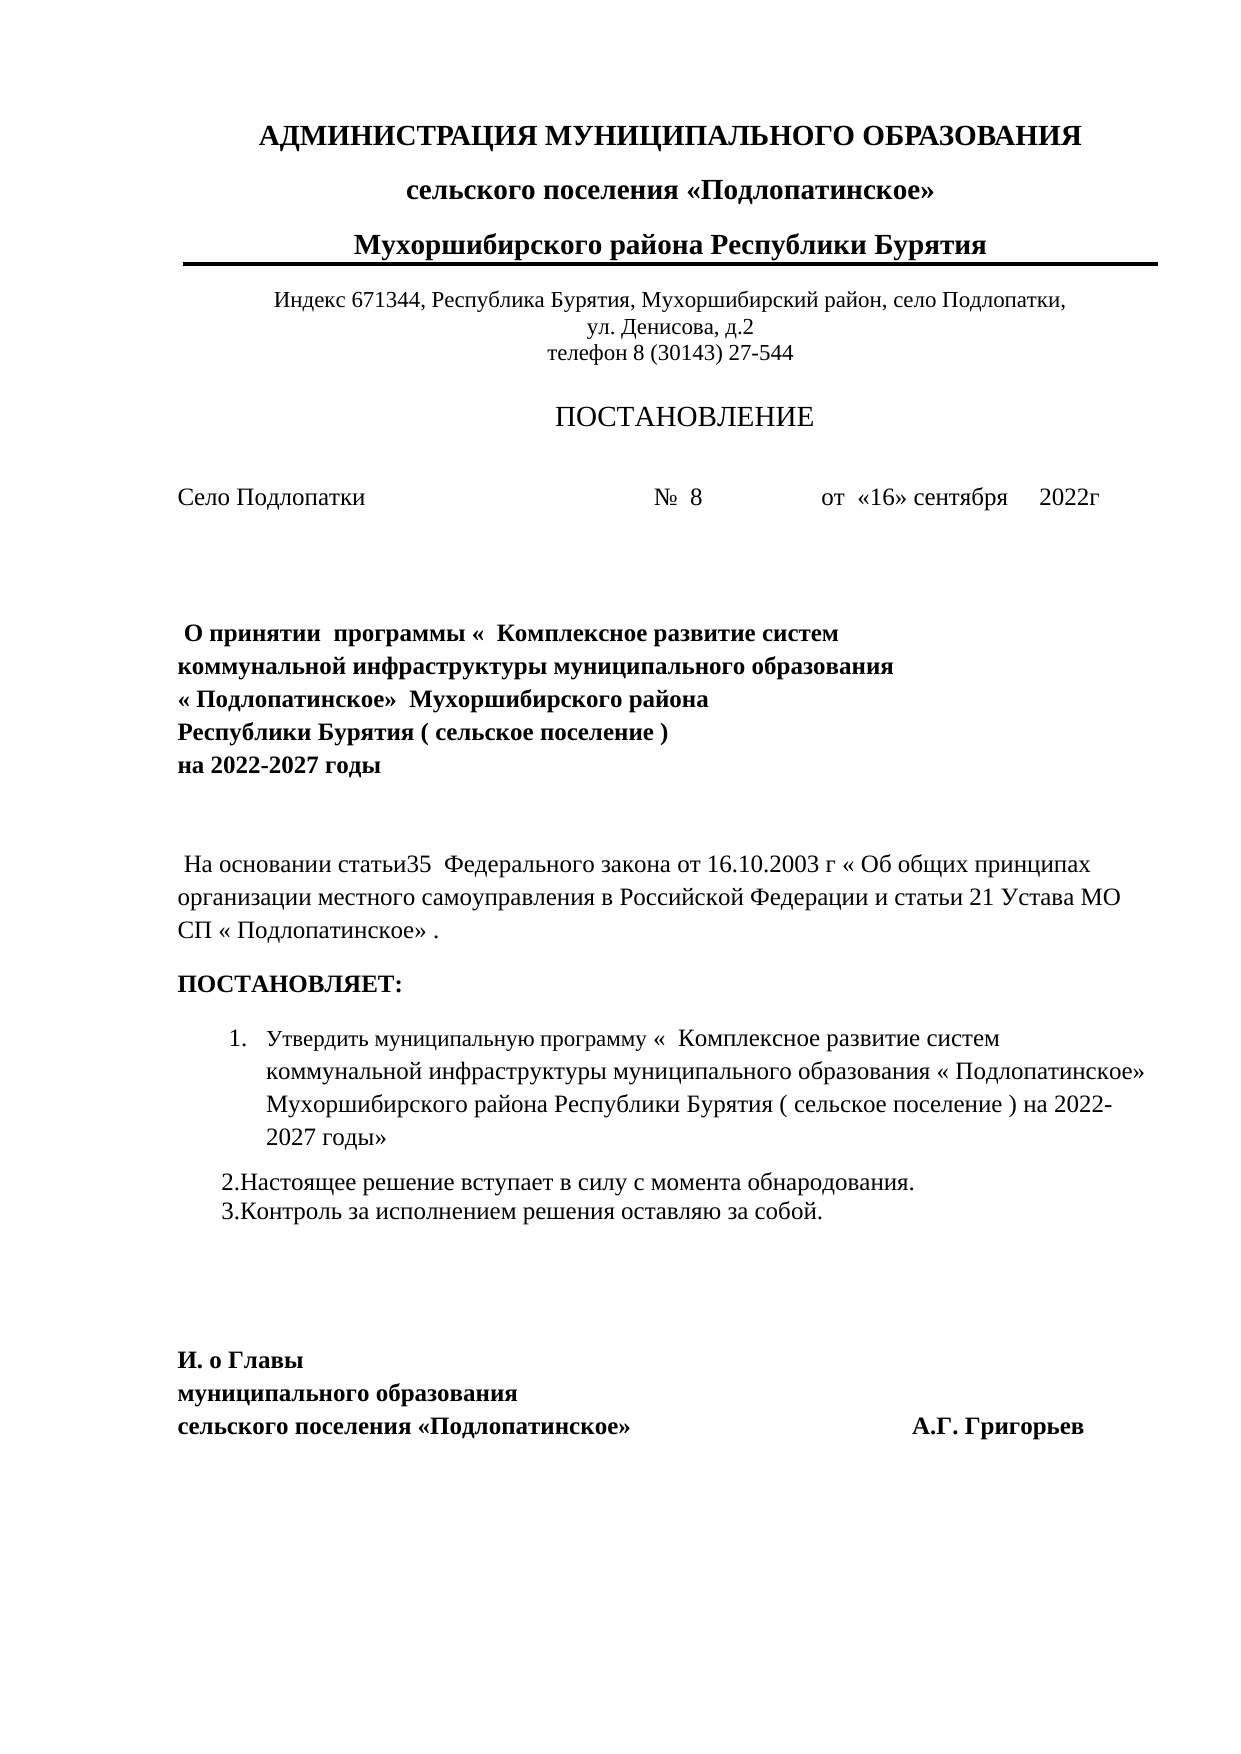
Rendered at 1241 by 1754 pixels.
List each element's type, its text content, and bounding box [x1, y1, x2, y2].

text « Подлопатинское» Мухоршибирского района [177, 684, 1152, 713]
text На основании статьи35 Федерального закона от 16.10.2003 г « Об общих принципах организации местного самоуправления в Российской Федерации и статьи 21 Устава МО СП « Подлопатинское» . [177, 849, 1152, 944]
text Мухоршибирского района Республики Бурятия [183, 227, 1158, 262]
text телефон 8 (30143) 27-544 [177, 339, 1152, 366]
text ПОСТАНОВЛЯЕТ: [177, 969, 1152, 998]
text сельского поселения «Подлопатинское» А.Г. Григорьев [177, 1411, 1152, 1440]
text Республики Бурятия ( сельское поселение ) [177, 717, 1152, 746]
text Индекс 671344, Республика Бурятия, Мухоршибирский район, село Подлопатки, [183, 286, 1158, 313]
text коммунальной инфраструктуры муниципального образования [177, 651, 1152, 679]
text ПОСТАНОВЛЕНИЕ [177, 399, 1152, 433]
list Утвердить муниципальную программу « Комплексное развитие систем коммунальной инфраструктуры муниципального образования « Подлопатинское» Мухоршибирского района Республики Бурятия ( сельское поселение ) на 2022-2027 годы» [228, 1023, 1152, 1151]
text И. о Главы [177, 1345, 1152, 1374]
text О принятии программы « Комплексное развитие систем [177, 618, 1152, 647]
text 3.Контроль за исполнением решения оставляю за собой. [177, 1196, 1152, 1225]
text АДМИНИСТРАЦИЯ МУНИЦИПАЛЬНОГО ОБРАЗОВАНИЯ [177, 118, 1152, 152]
text 2.Настоящее решение вступает в силу с момента обнародования. [177, 1167, 1152, 1196]
text муниципального образования [177, 1378, 1152, 1407]
text на 2022-2027 годы [177, 750, 1152, 779]
text Село Подлопатки № 8 от «16» сентября 2022г [177, 482, 1152, 511]
text ул. Денисова, д.2 [177, 313, 1152, 339]
text сельского поселения «Подлопатинское» [183, 172, 1158, 206]
